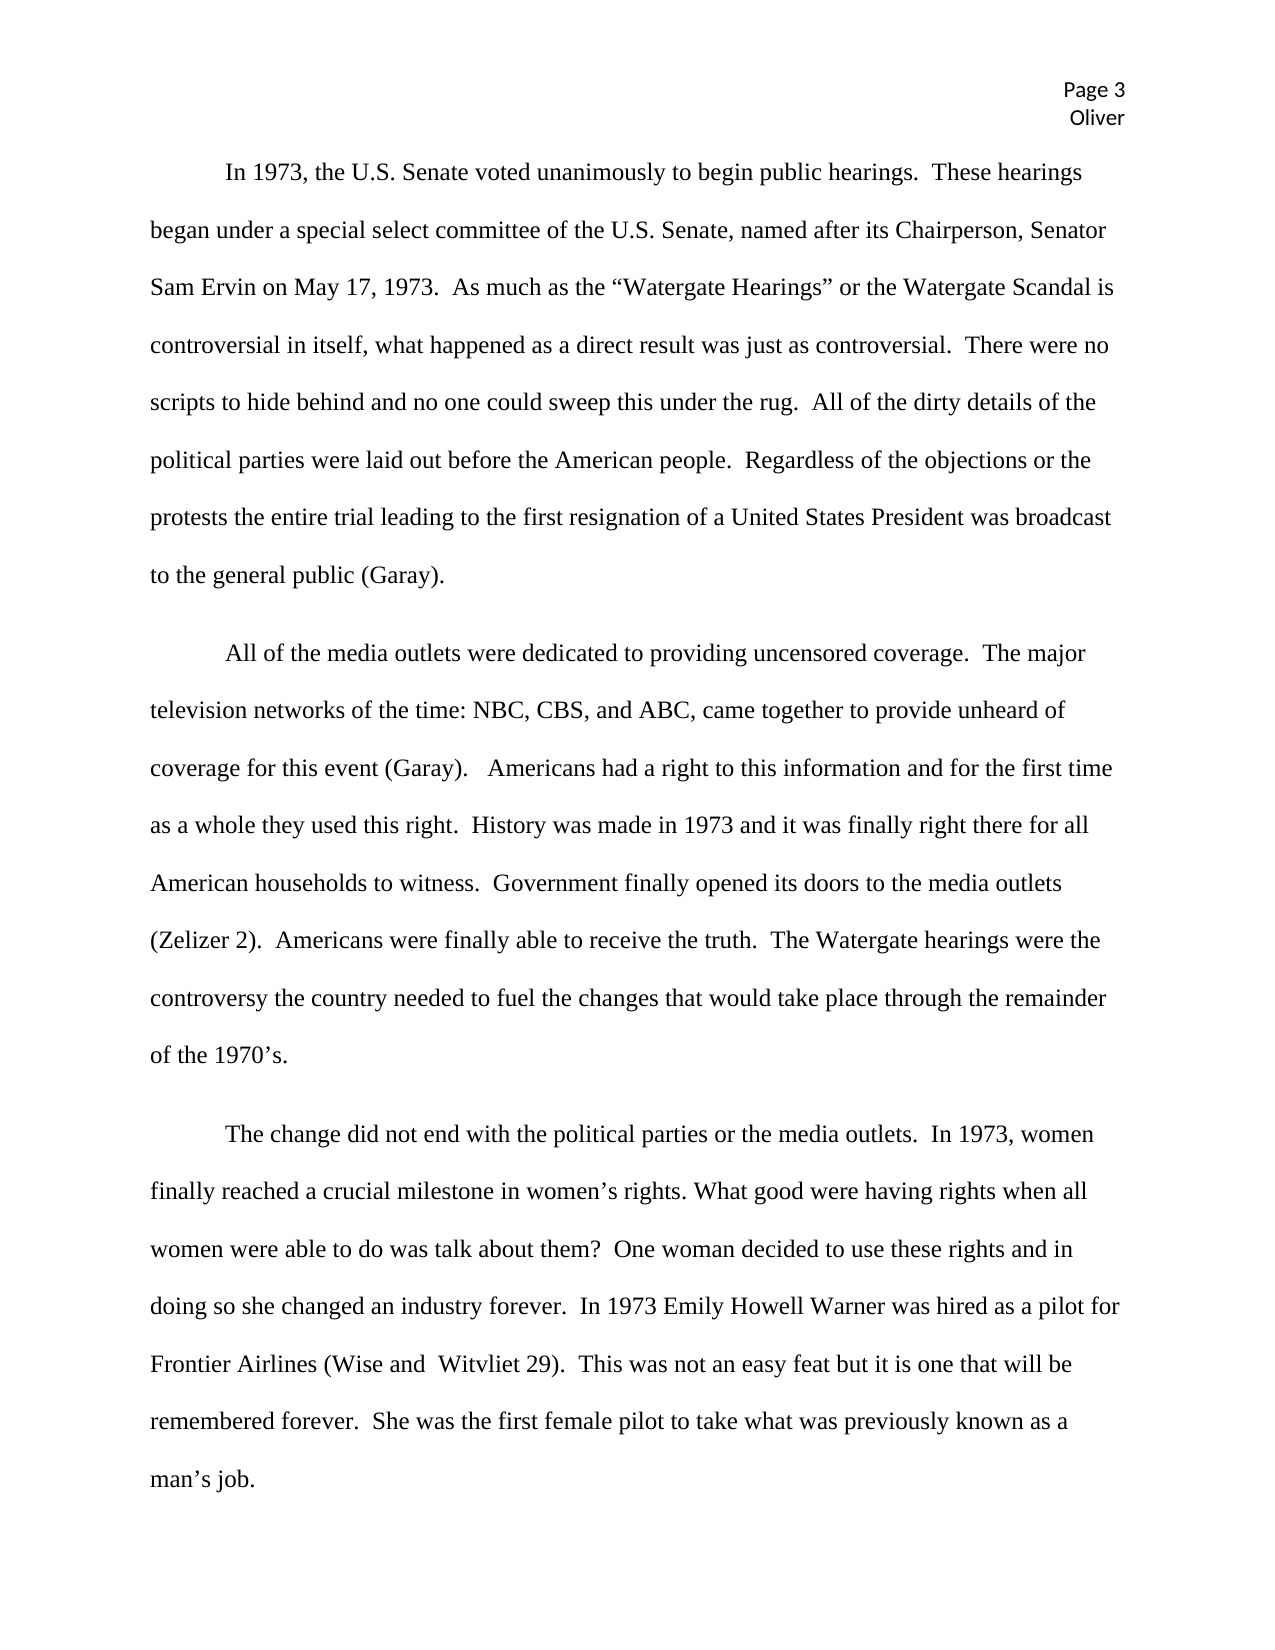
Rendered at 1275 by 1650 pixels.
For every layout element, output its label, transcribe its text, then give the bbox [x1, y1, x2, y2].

text In 1973, the U.S. Senate voted unanimously to begin public hearings. These hearings began under a special select committee of the U.S. Senate, named after its Chairperson, Senator Sam Ervin on May 17, 1973. As much as the “Watergate Hearings” or the Watergate Scandal is controversial in itself, what happened as a direct result was just as controversial. There were no scripts to hide behind and no one could sweep this under the rug. All of the dirty details of the political parties were laid out before the American people. Regardless of the objections or the protests the entire trial leading to the first resignation of a United States President was broadcast to the general public (Garay). [150, 157, 1125, 588]
text The change did not end with the political parties or the media outlets. In 1973, women finally reached a crucial milestone in women’s rights. What good were having rights when all women were able to do was talk about them? One woman decided to use these rights and in doing so she changed an industry forever. In 1973 Emily Howell Warner was hired as a pilot for Frontier Airlines (Wise and Witvliet 29). This was not an easy feat but it is one that will be remembered forever. She was the first female pilot to take what was previously known as a man’s job. [150, 1119, 1125, 1493]
text All of the media outlets were dedicated to providing uncensored coverage. The major television networks of the time: NBC, CBS, and ABC, came together to provide unheard of coverage for this event (Garay). Americans had a right to this information and for the first time as a whole they used this right. History was made in 1973 and it was finally right there for all American households to witness. Government finally opened its doors to the media outlets (Zelizer 2). Americans were finally able to receive the truth. The Watergate hearings were the controversy the country needed to fuel the changes that would take place through the remainder of the 1970’s. [150, 638, 1125, 1069]
